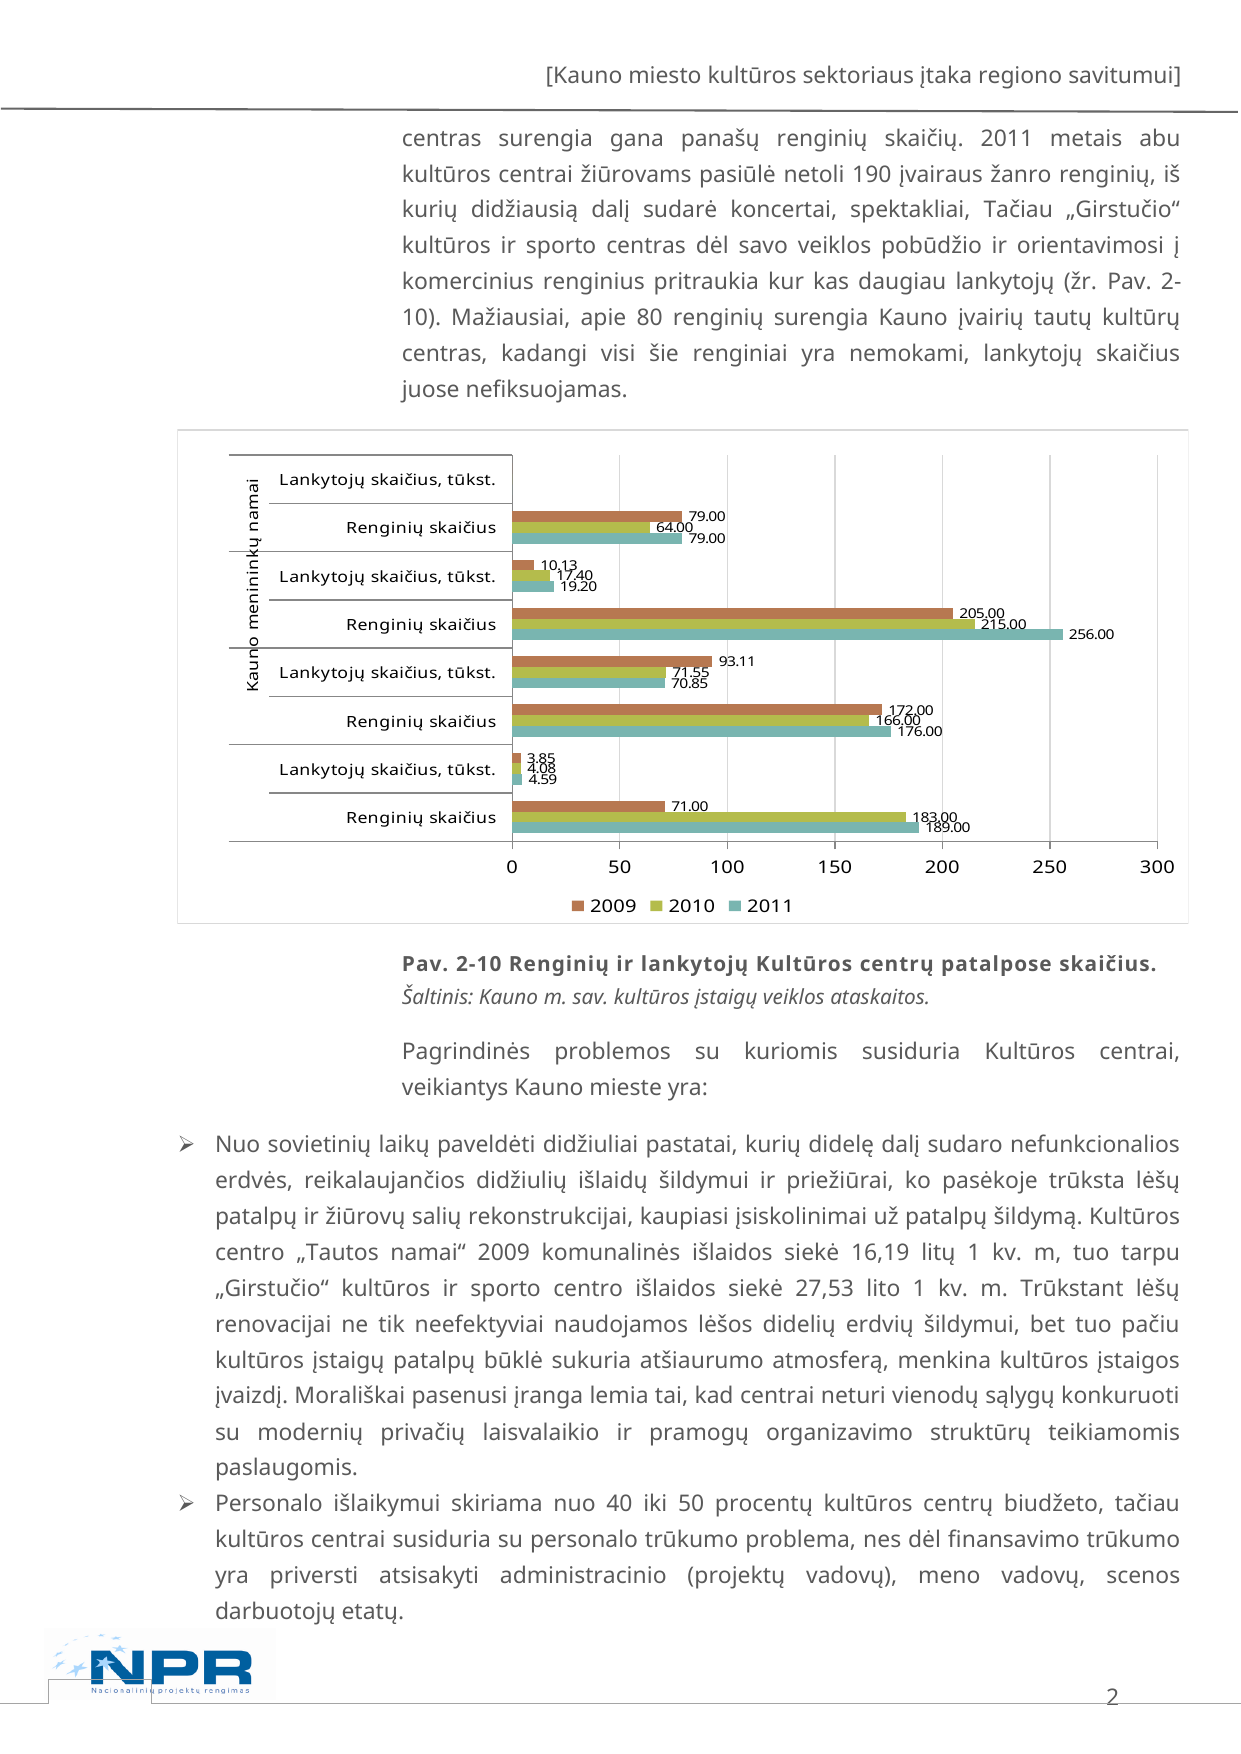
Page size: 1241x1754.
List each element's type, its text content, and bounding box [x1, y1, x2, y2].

text Šaltinis: Kauno m. sav. kultūros įstaigų veiklos ataskaitos. [402, 982, 1181, 1010]
picture [44, 1628, 276, 1700]
list Personalo išlaikymui skiriama nuo 40 iki 50 procentų kultūros centrų biudžeto, tačiau kultūros centrai susiduria su personalo trūkumo problema, nes dėl finansavimo trūkumo yra priversti atsisakyti administracinio (projektų vadovų), meno vadovų, scenos darbuotojų etatų. [177, 1487, 1181, 1626]
list Nuo sovietinių laikų paveldėti didžiuliai pastatai, kurių didelę dalį sudaro nefunkcionalios erdvės, reikalaujančios didžiulių išlaidų šildymui ir priežiūrai, ko pasėkoje trūksta lėšų patalpų ir žiūrovų salių rekonstrukcijai, kaupiasi įsiskolinimai už patalpų šildymą. Kultūros centro „Tautos namai“ 2009 komunalinės išlaidos siekė 16,19 litų 1 kv. m, tuo tarpu „Girstučio“ kultūros ir sporto centro išlaidos siekė 27,53 lito 1 kv. m. Trūkstant lėšų renovacijai ne tik neefektyviai naudojamos lėšos didelių erdvių šildymui, bet tuo pačiu kultūros įstaigų patalpų būklė sukuria atšiaurumo atmosferą, menkina kultūros įstaigos įvaizdį. Morališkai pasenusi įranga lemia tai, kad centrai neturi vienodų sąlygų konkuruoti su modernių privačių laisvalaikio ir pramogų organizavimo struktūrų teikiamomis paslaugomis. [177, 1128, 1181, 1483]
picture [49, 1680, 151, 1700]
text Pav. 2-10 Renginių ir lankytojų Kultūros centrų patalpose skaičius. [402, 949, 1181, 978]
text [402, 122, 1181, 404]
text Pagrindinės problemos su kuriomis susiduria Kultūros centrai, veikiantys Kauno mieste yra: [402, 1035, 1181, 1102]
